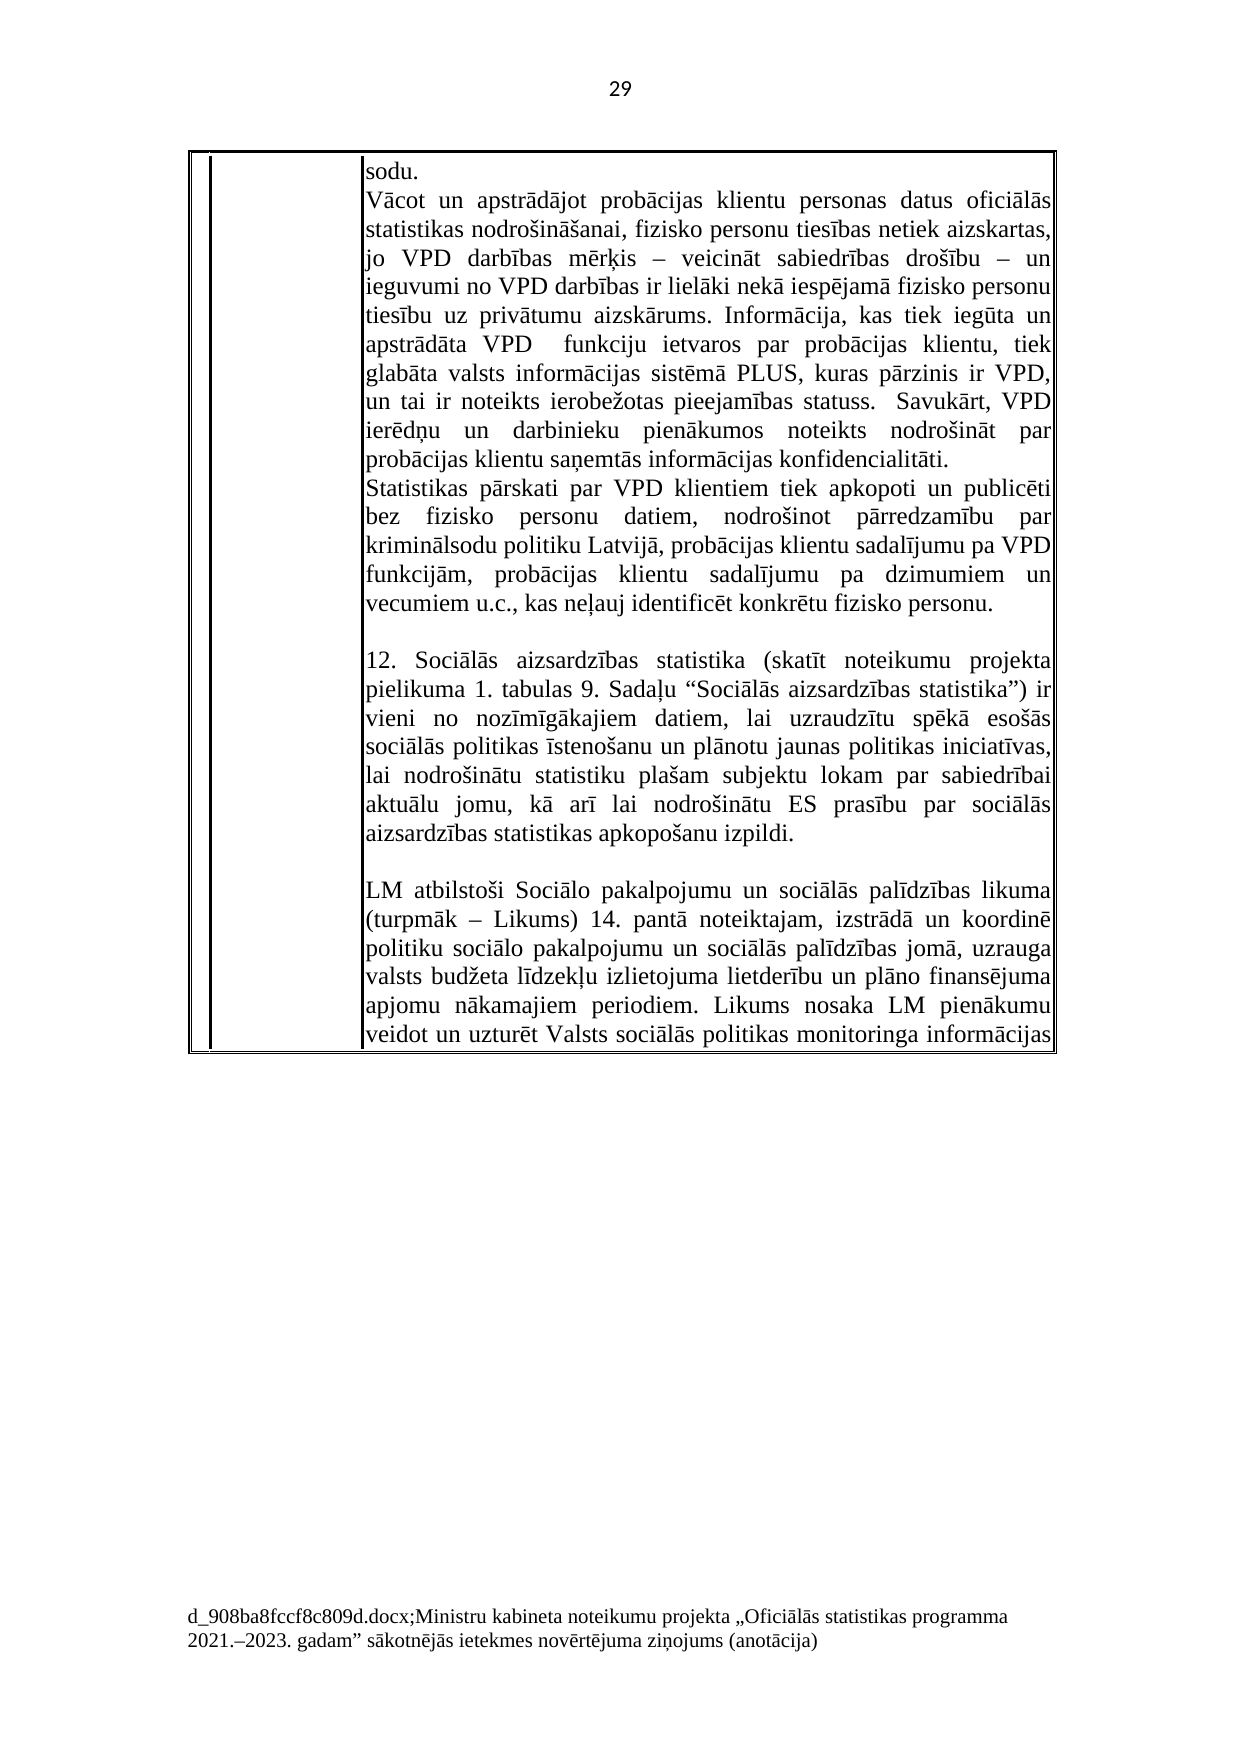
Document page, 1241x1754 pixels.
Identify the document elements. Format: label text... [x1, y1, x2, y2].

table_cell 2. [192, 152, 210, 1051]
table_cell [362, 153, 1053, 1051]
table_cell Pašreizējā situācija un problēmas, kuru risināšanai tiesību akta projekts izstrādāts, tiesiskā regulējuma mērķis un būtība [210, 153, 362, 1051]
